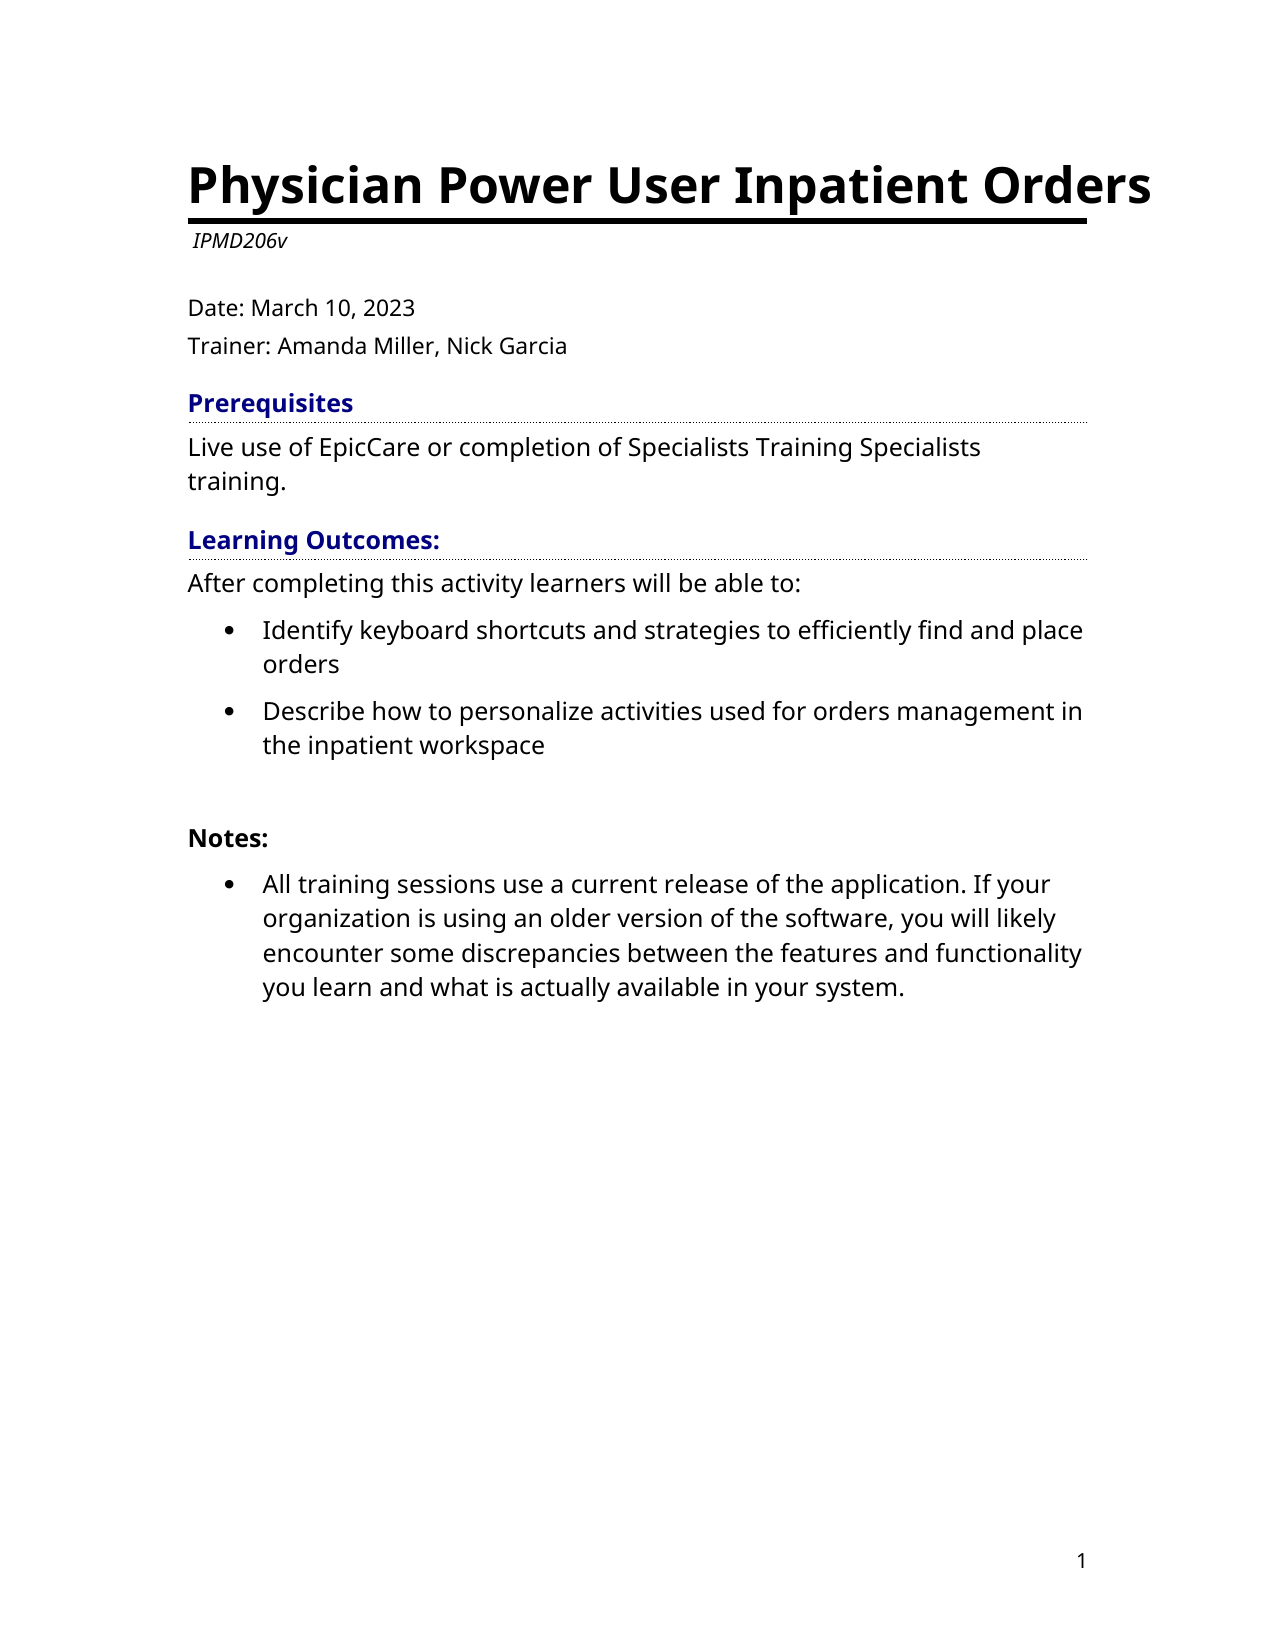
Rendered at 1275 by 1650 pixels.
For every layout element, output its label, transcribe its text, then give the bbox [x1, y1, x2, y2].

text After completing this activity learners will be able to: [187, 566, 1087, 600]
text IPMD206v [187, 219, 1087, 255]
subtitle Trainer: Amanda Miller, Nick Garcia [187, 330, 1087, 361]
subtitle Date: March 10, 2023 [187, 292, 1087, 324]
text Notes: [187, 821, 1087, 854]
subtitle Physician Power User Inpatient Orders [187, 150, 1275, 218]
list Identify keyboard shortcuts and strategies to efficiently find and place orders [225, 613, 1087, 681]
text Live use of EpicCare or completion of Specialists Training Specialists training. [187, 429, 1087, 498]
list All training sessions use a current release of the application. If your organization is using an older version of the software, you will likely encounter some discrepancies between the features and functionality you learn and what is actually available in your system. [225, 867, 1087, 1003]
subtitle Prerequisites [187, 386, 1087, 423]
subtitle Learning Outcomes: [187, 523, 1087, 560]
list Describe how to personalize activities used for orders management in the inpatient workspace [225, 693, 1087, 761]
